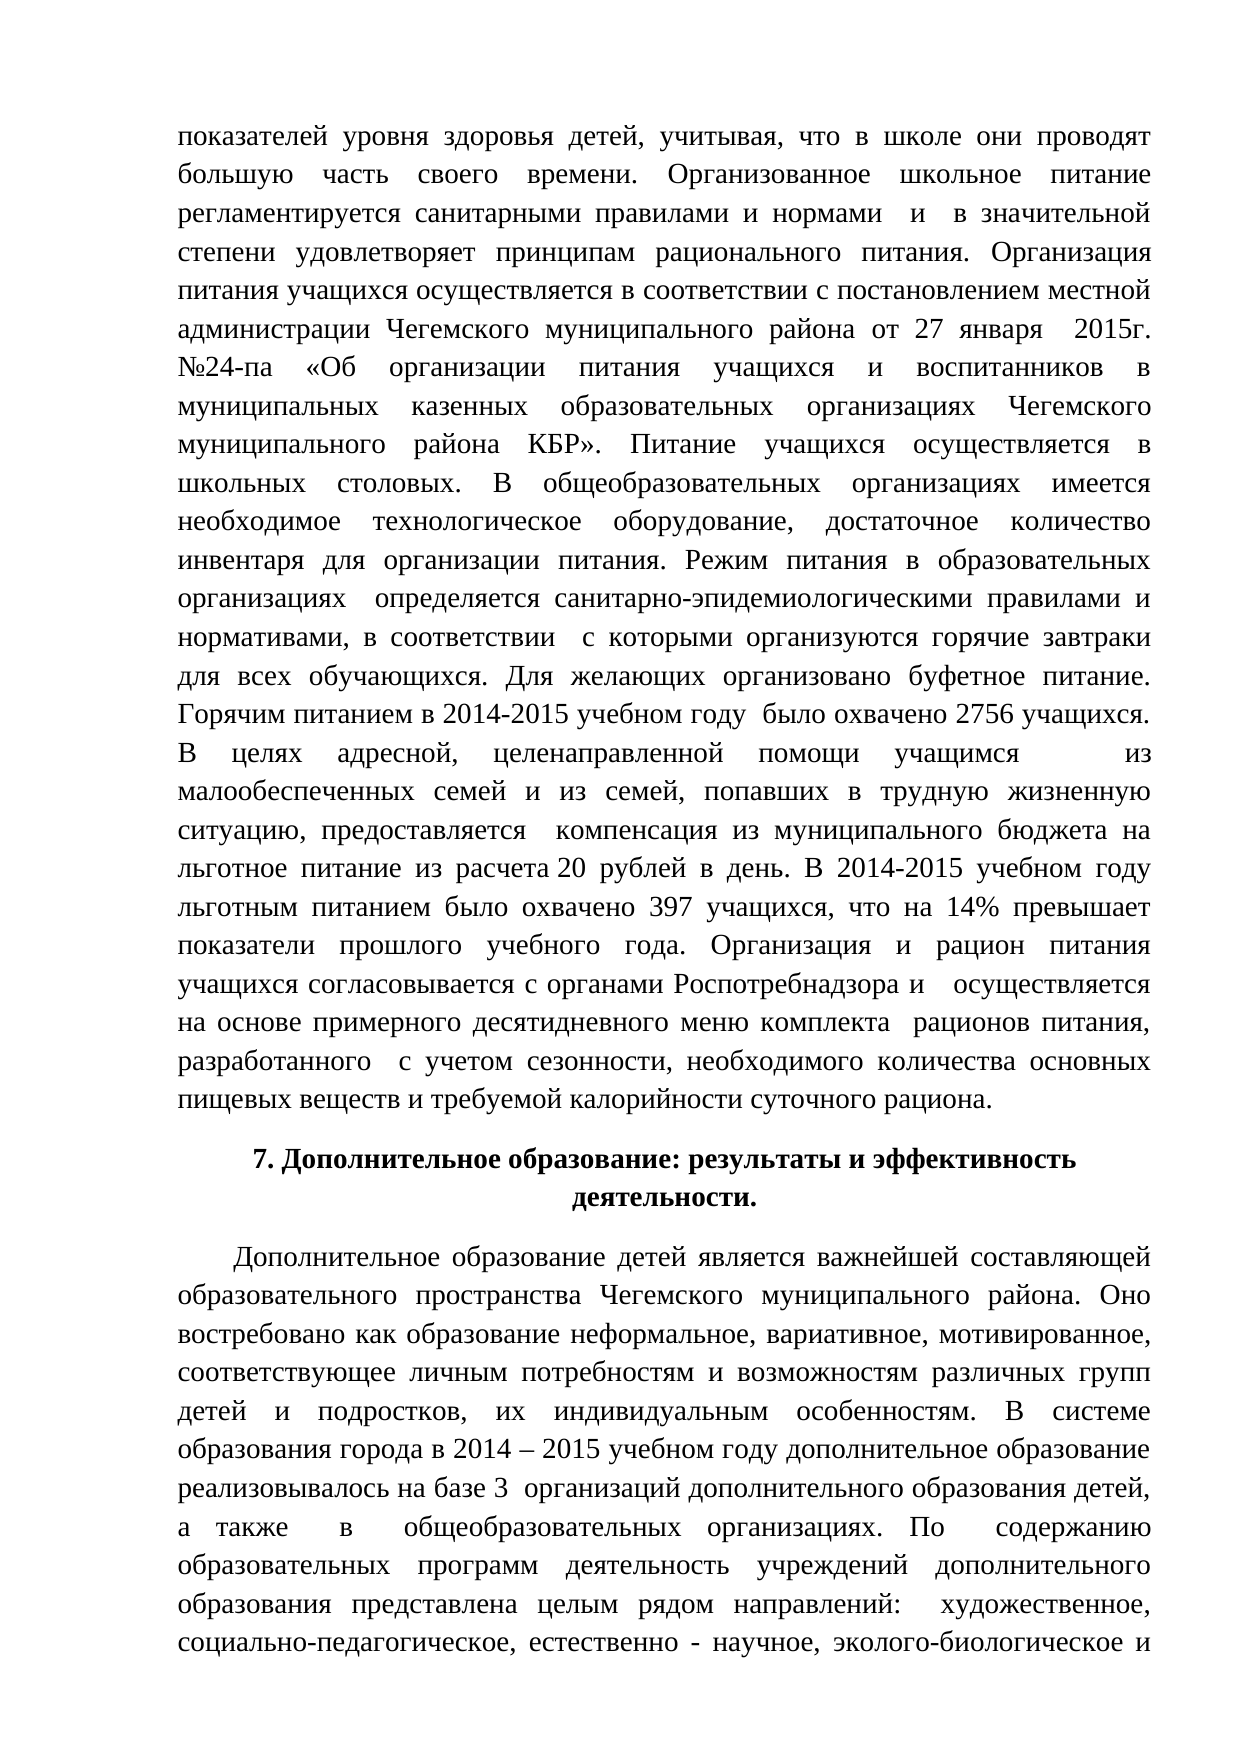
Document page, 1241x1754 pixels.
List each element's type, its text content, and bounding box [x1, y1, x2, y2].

text 7. Дополнительное образование: результаты и эффективность деятельности. [177, 1141, 1152, 1213]
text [177, 1239, 1152, 1658]
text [177, 118, 1152, 1115]
